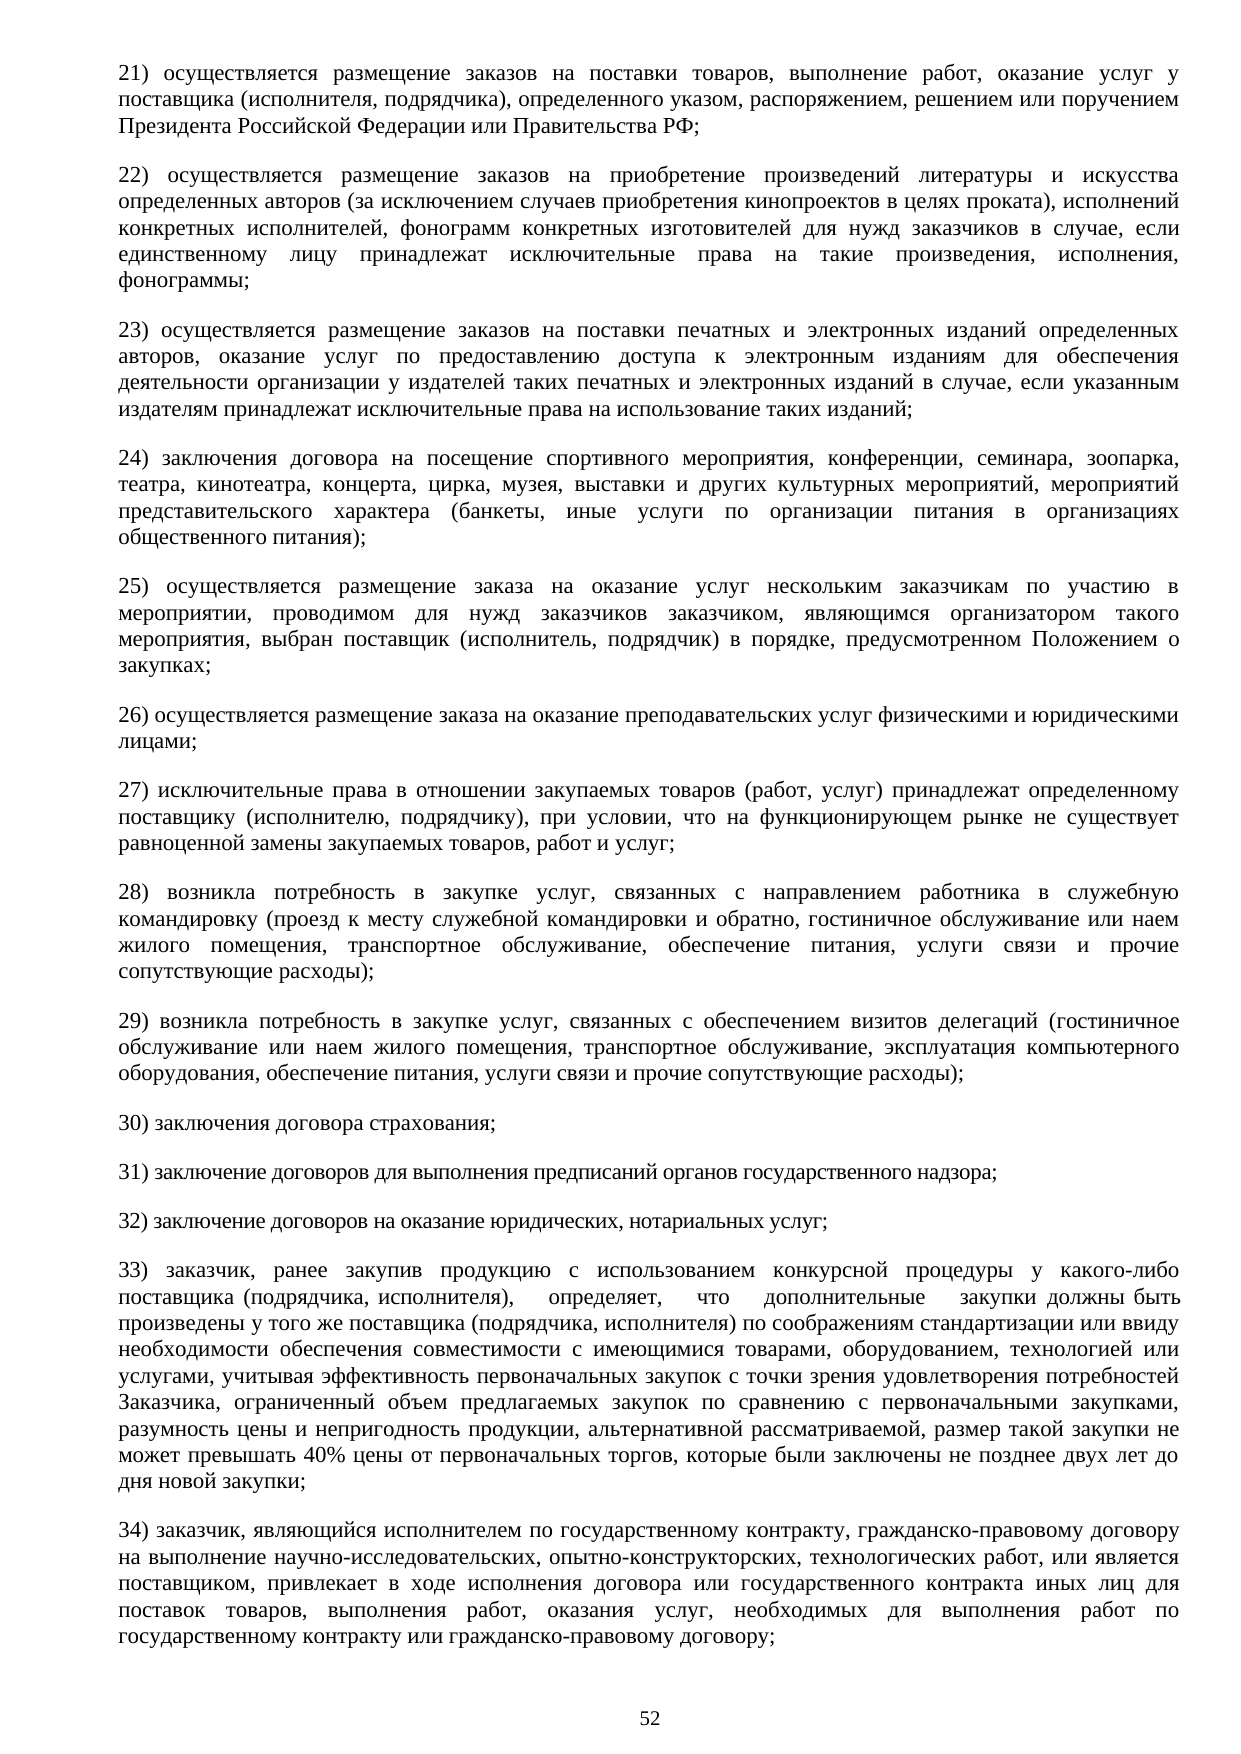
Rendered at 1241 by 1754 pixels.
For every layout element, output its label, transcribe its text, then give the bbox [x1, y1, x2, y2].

text 29) возникла потребность в закупке услуг, связанных с обеспечением визитов делегаций (гостиничное обслуживание или наем жилого помещения, транспортное обслуживание, эксплуатация компьютерного оборудования, обеспечение питания, услуги связи и прочие сопутствующие расходы); [118, 1007, 1181, 1086]
text 26) осуществляется размещение заказа на оказание преподавательских услуг физическими и юридическими лицами; [59, 701, 1181, 753]
text 33) заказчик, ранее закупив продукцию с использованием конкурсной процедуры у какого-либо поставщика (подрядчика, исполнителя), определяет, что дополнительные закупки должны быть произведены у того же поставщика (подрядчика, исполнителя) по соображениям стандартизации или ввиду необходимости обеспечения совместимости с имеющимися товарами, оборудованием, технологией или услугами, учитывая эффективность первоначальных закупок с точки зрения удовлетворения потребностей Заказчика, ограниченный объем предлагаемых закупок по сравнению с первоначальными закупками, разумность цены и непригодность продукции, альтернативной рассматриваемой, размер такой закупки не может превышать 40% цены от первоначальных торгов, которые были заключены не позднее двух лет до дня новой закупки; [118, 1256, 1181, 1494]
text 34) заказчик, являющийся исполнителем по государственному контракту, гражданско-правовому договору на выполнение научно-исследовательских, опытно-конструкторских, технологических работ, или является поставщиком, привлекает в ходе исполнения договора или государственного контракта иных лиц для поставок товаров, выполнения работ, оказания услуг, необходимых для выполнения работ по государственному контракту или гражданско-правовому договору; [59, 1517, 1181, 1648]
text 21) осуществляется размещение заказов на поставки товаров, выполнение работ, оказание услуг у поставщика (исполнителя, подрядчика), определенного указом, распоряжением, решением или поручением Президента Российской Федерации или Правительства РФ; [118, 59, 1181, 138]
text 28) возникла потребность в закупке услуг, связанных с направлением работника в служебную командировку (проезд к месту служебной командировки и обратно, гостиничное обслуживание или наем жилого помещения, транспортное обслуживание, обеспечение питания, услуги связи и прочие сопутствующие расходы); [118, 878, 1181, 984]
text 27) исключительные права в отношении закупаемых товаров (работ, услуг) принадлежат определенному поставщику (исполнителю, подрядчику), при условии, что на функционирующем рынке не существует равноценной замены закупаемых товаров, работ и услуг; [15, 776, 1181, 855]
text 25) осуществляется размещение заказа на оказание услуг нескольким заказчикам по участию в мероприятии, проводимом для нужд заказчиков заказчиком, являющимся организатором такого мероприятия, выбран поставщик (исполнитель, подрядчик) в порядке, предусмотренном Положением о закупках; [118, 572, 1181, 678]
text 32) заключение договоров на оказание юридических, нотариальных услуг; [118, 1207, 1181, 1233]
text 31) заключение договоров для выполнения предписаний органов государственного надзора; [118, 1158, 1181, 1184]
text 30) заключения договора страхования; [118, 1109, 1181, 1135]
text 24) заключения договора на посещение спортивного мероприятия, конференции, семинара, зоопарка, театра, кинотеатра, концерта, цирка, музея, выставки и других культурных мероприятий, мероприятий представительского характера (банкеты, иные услуги по организации питания в организациях общественного питания); [118, 444, 1181, 549]
text 22) осуществляется размещение заказов на приобретение произведений литературы и искусства определенных авторов (за исключением случаев приобретения кинопроектов в целях проката), исполнений конкретных исполнителей, фонограмм конкретных изготовителей для нужд заказчиков в случае, если единственному лицу принадлежат исключительные права на такие произведения, исполнения, фонограммы; [118, 161, 1181, 293]
text 23) осуществляется размещение заказов на поставки печатных и электронных изданий определенных авторов, оказание услуг по предоставлению доступа к электронным изданиям для обеспечения деятельности организации у издателей таких печатных и электронных изданий в случае, если указанным издателям принадлежат исключительные права на использование таких изданий; [118, 316, 1181, 421]
